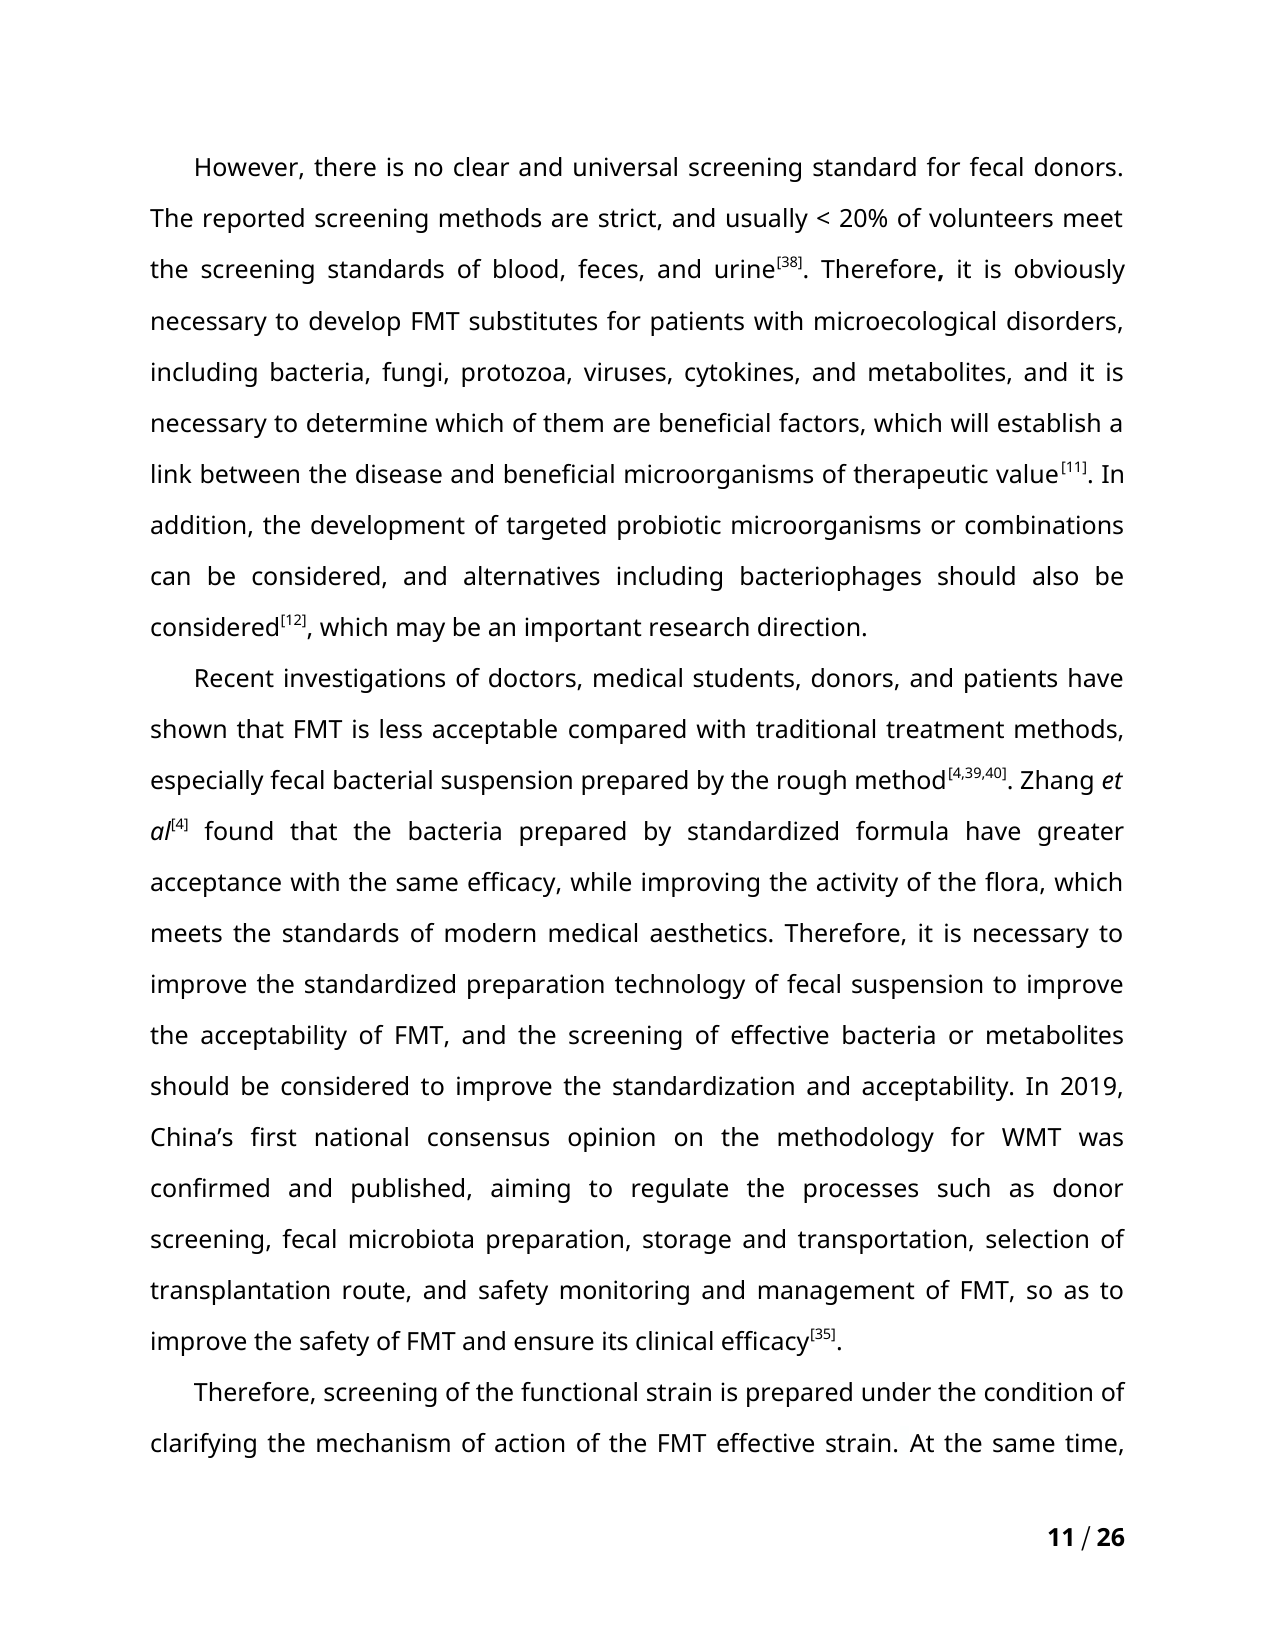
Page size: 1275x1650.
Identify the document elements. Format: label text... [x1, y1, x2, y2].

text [150, 1375, 1125, 1460]
text Recent investigations of doctors, medical students, donors, and patients have shown that FMT is less acceptable compared with traditional treatment methods, especially fecal bacterial suspension prepared by the rough method[4,39,40]. Zhang et al[4] found that the bacteria prepared by standardized formula have greater acceptance with the same efficacy, while improving the activity of the flora, which meets the standards of modern medical aesthetics. Therefore, it is necessary to improve the standardized preparation technology of fecal suspension to improve the acceptability of FMT, and the screening of effective bacteria or metabolites should be considered to improve the standardization and acceptability. In 2019, China’s first national consensus opinion on the methodology for WMT was confirmed and published, aiming to regulate the processes such as donor screening, fecal microbiota preparation, storage and transportation, selection of transplantation route, and safety monitoring and management of FMT, so as to improve the safety of FMT and ensure its clinical efficacy[35]. [150, 660, 1125, 1358]
text However, there is no clear and universal screening standard for fecal donors. The reported screening methods are strict, and usually < 20% of volunteers meet the screening standards of blood, feces, and urine[38]. Therefore, it is obviously necessary to develop FMT substitutes for patients with microecological disorders, including bacteria, fungi, protozoa, viruses, cytokines, and metabolites, and it is necessary to determine which of them are beneficial factors, which will establish a link between the disease and beneficial microorganisms of therapeutic value[11]. In addition, the development of targeted probiotic microorganisms or combinations can be considered, and alternatives including bacteriophages should also be considered[12], which may be an important research direction. [150, 150, 1125, 643]
